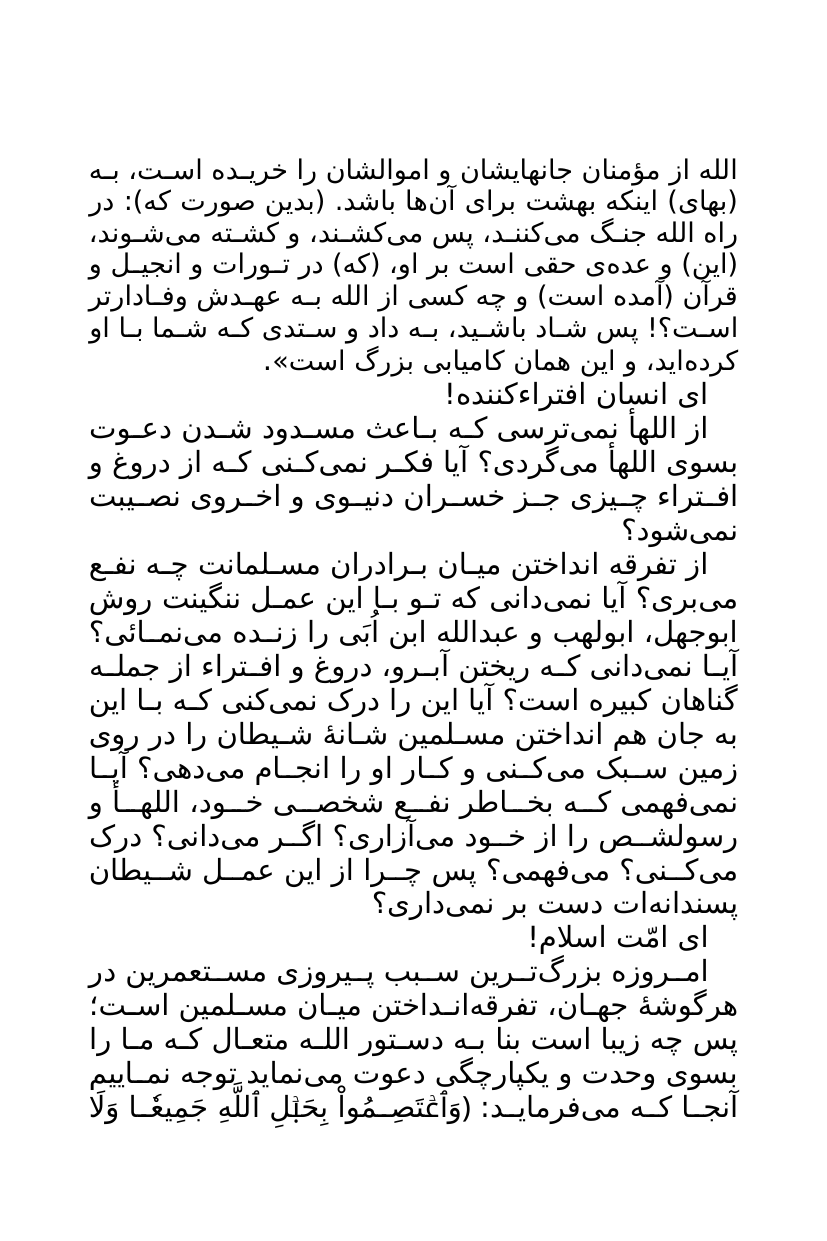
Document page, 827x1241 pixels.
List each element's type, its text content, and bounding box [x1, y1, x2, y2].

text از تفرقه انداختن میان برادران مسلمانت چه نفع می‌بری؟ آیا نمی‌دانی که تو با این عمل ننگینت روش ابوجهل، ابولهب و عبدالله ابن اُبَی را زنده می‌نمائی؟ آیا نمی‌دانی که ریختن آبرو، دروغ و افتراء از جمله گناهان کبیره است؟ آیا این را درک نمی‌کنی که با این به جان هم انداختن مسلمین شانۀ شیطان را در روی زمین سبک می‌کنی و کار او را انجام می‌دهی؟ آیا نمی‌فهمی که بخاطر نفع شخصی خود، اللهأ و رسولشص را از خود می‌آزاری؟ اگر می‌دانی؟ درک می‌کنی؟ می‌فهمی؟ پس چرا از این عمل شیطان پسندانه‌ات دست بر نمی‌داری؟ [89, 547, 738, 921]
text ای امّت اسلام! [89, 921, 738, 955]
text ای انسان افتراءكننده! [89, 377, 738, 411]
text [89, 955, 738, 1124]
text از اللهأ نمی‌ترسی که باعث مسدود شدن دعوت بسوی اللهأ می‌گردی؟ آیا فکر نمی‌کنی که از دروغ و افتراء چیزی جز خسران دنیوی و اخروی نصیبت نمی‌شود؟ [89, 411, 738, 547]
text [89, 154, 738, 377]
